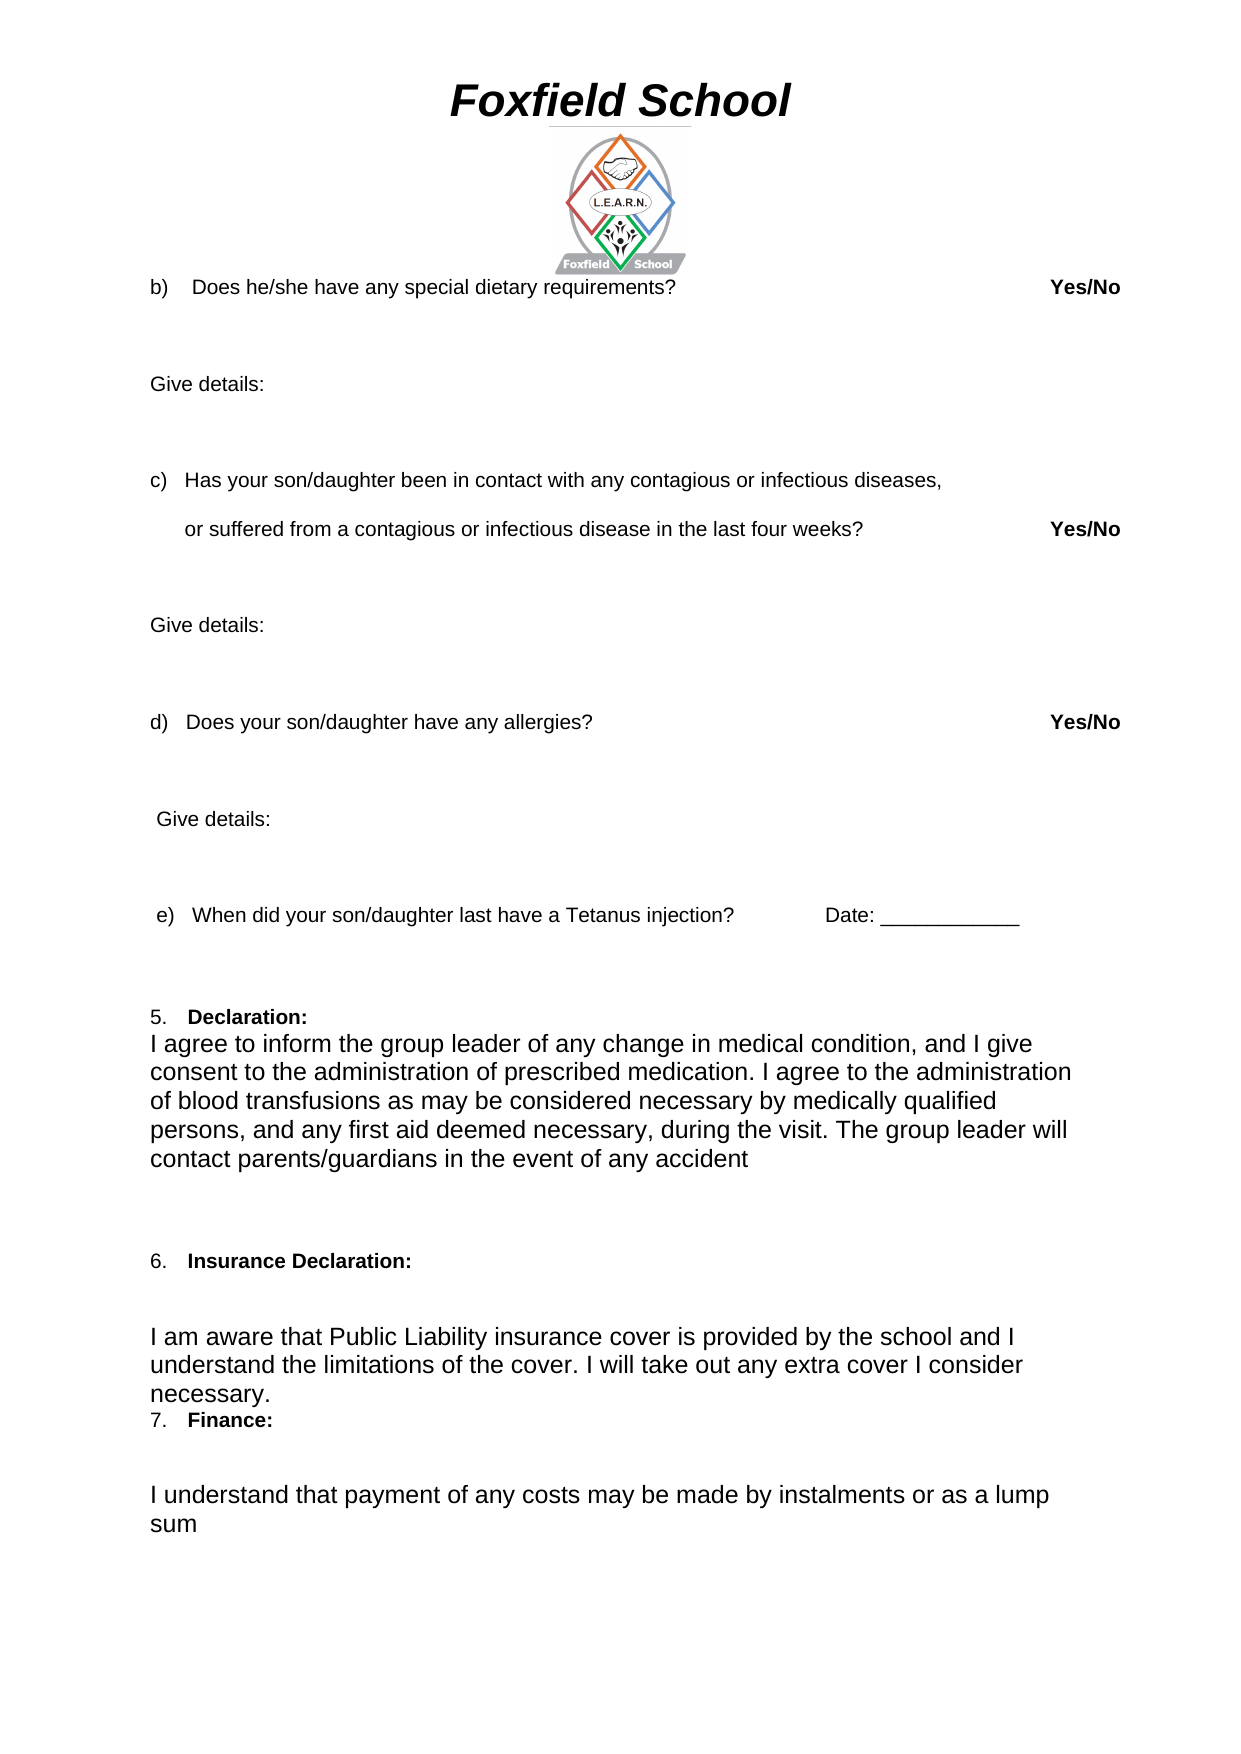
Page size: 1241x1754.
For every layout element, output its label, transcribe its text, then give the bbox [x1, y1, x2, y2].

text d) Does your son/daughter have any allergies? Yes/No [150, 710, 1170, 734]
list Finance: [150, 1408, 1090, 1432]
text Give details: [150, 613, 1090, 637]
text b) Does he/she have any special dietary requirements? Yes/No [150, 275, 1170, 299]
text I am aware that Public Liability insurance cover is provided by the school and I understand the limitations of the cover. I will take out any extra cover I consider necessary. [150, 1322, 1090, 1408]
list Declaration: [150, 1004, 1090, 1028]
list Insurance Declaration: [150, 1249, 1090, 1273]
text Give details: [150, 807, 1090, 831]
text I agree to inform the group leader of any change in medical condition, and I give consent to the administration of prescribed medication. I agree to the administration of blood transfusions as may be considered necessary by medically qualified persons, and any first aid deemed necessary, during the visit. The group leader will contact parents/guardians in the event of any accident [150, 1028, 1090, 1172]
text or suffered from a contagious or infectious disease in the last four weeks? Yes/No [150, 517, 1170, 541]
text Give details: [150, 372, 1090, 396]
text e) When did your son/daughter last have a Tetanus injection? Date: ____________ [156, 903, 1170, 927]
picture [549, 126, 692, 275]
text I understand that payment of any costs may be made by instalments or as a lump sum [150, 1480, 1090, 1538]
text c) Has your son/daughter been in contact with any contagious or infectious diseases, [150, 468, 1170, 492]
